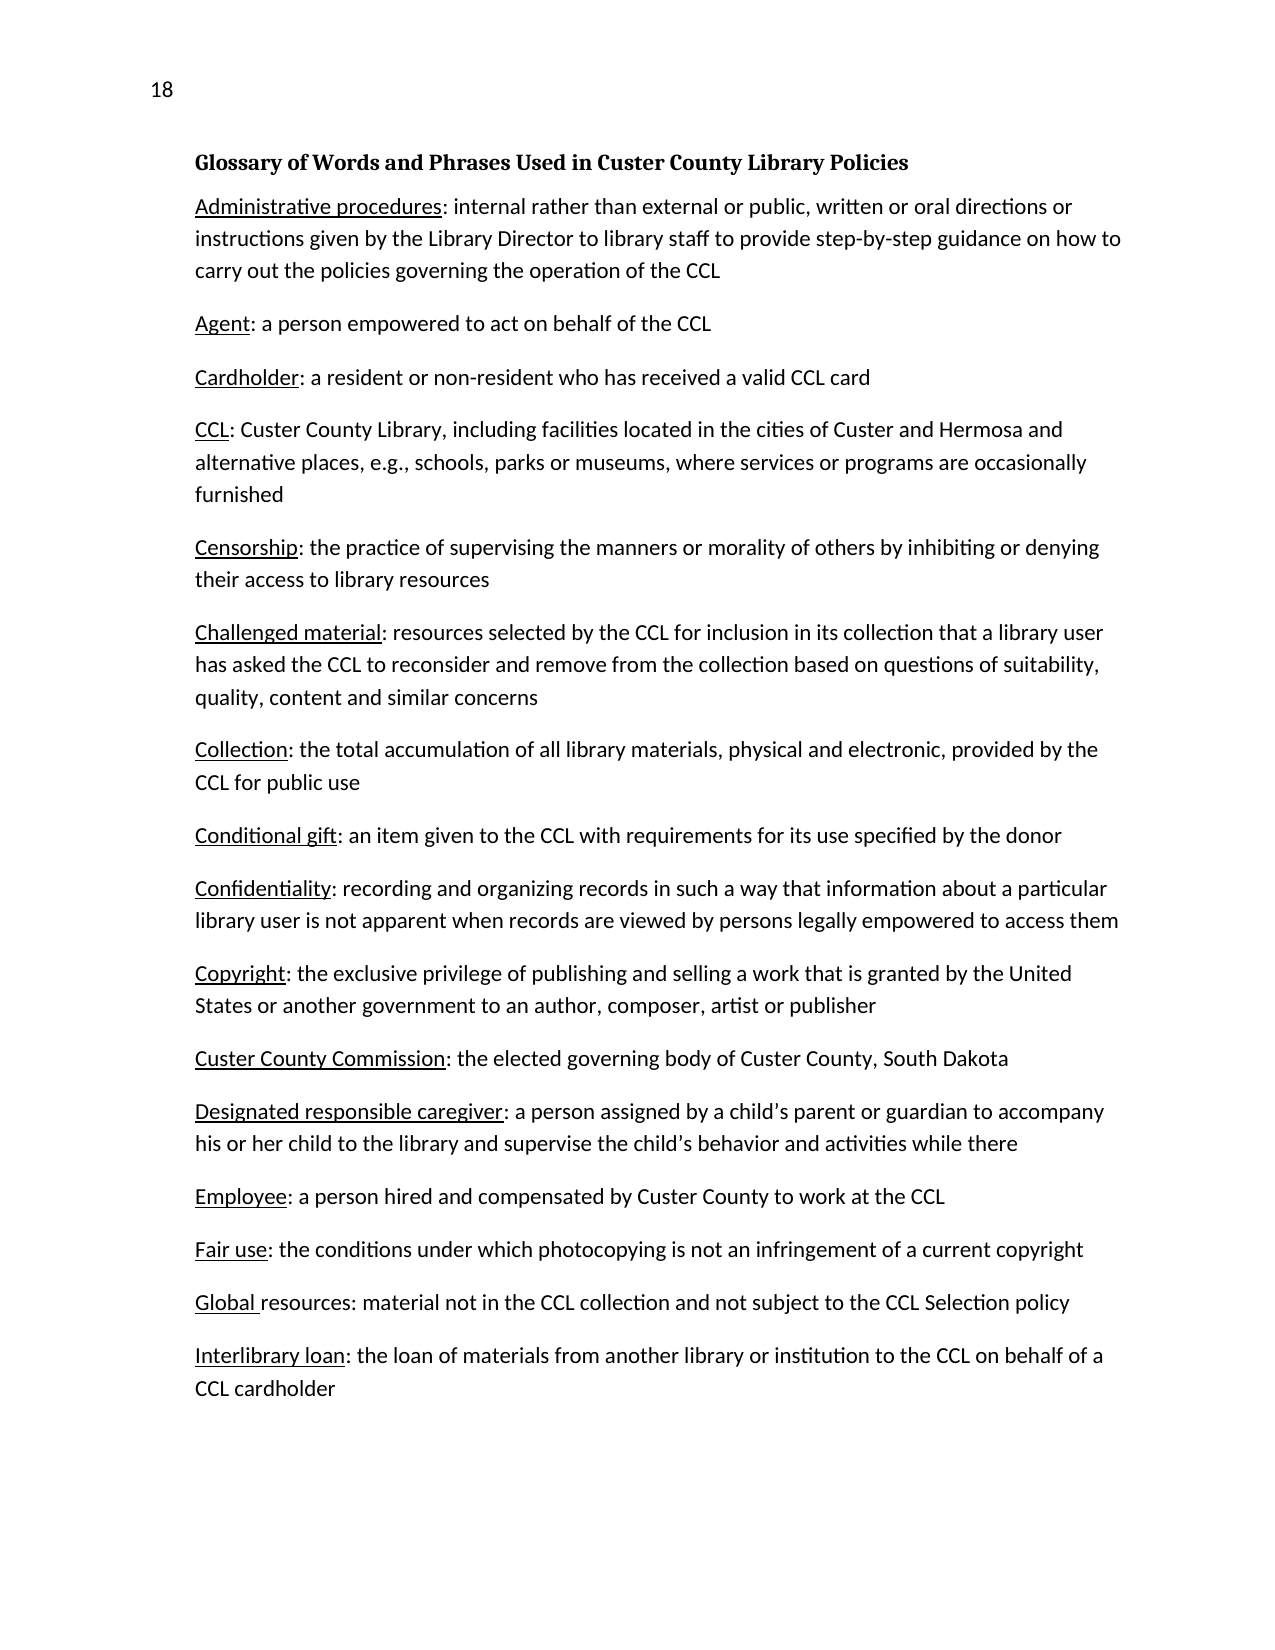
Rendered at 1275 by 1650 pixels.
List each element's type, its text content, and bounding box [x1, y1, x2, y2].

subtitle Glossary of Words and Phrases Used in Custer County Library Policies [150, 150, 1125, 176]
text Cardholder: a resident or non-resident who has received a valid CCL card [150, 363, 1125, 391]
text Copyright: the exclusive privilege of publishing and selling a work that is granted by the United States or another government to an author, composer, artist or publisher [195, 959, 1125, 1019]
text Confidentiality: recording and organizing records in such a way that information about a particular library user is not apparent when records are viewed by persons legally empowered to access them [195, 874, 1125, 934]
text Conditional gift: an item given to the CCL with requirements for its use specified by the donor [150, 821, 1125, 849]
text Custer County Commission: the elected governing body of Custer County, South Dakota [150, 1044, 1125, 1072]
text Designated responsible caregiver: a person assigned by a child’s parent or guardian to accompany his or her child to the library and supervise the child’s behavior and activities while there [195, 1097, 1125, 1157]
text CCL: Custer County Library, including facilities located in the cities of Custer and Hermosa and alternative places, e.g., schools, parks or museums, where services or programs are occasionally furnished [195, 416, 1125, 508]
text Censorship: the practice of supervising the manners or morality of others by inhibiting or denying their access to library resources [195, 533, 1125, 593]
text Challenged material: resources selected by the CCL for inclusion in its collection that a library user has asked the CCL to reconsider and remove from the collection based on questions of suitability, quality, content and similar concerns [195, 618, 1125, 711]
text Interlibrary loan: the loan of materials from another library or institution to the CCL on behalf of a CCL cardholder [195, 1342, 1125, 1402]
text Fair use: the conditions under which photocopying is not an infringement of a current copyright [150, 1236, 1125, 1263]
text Administrative procedures: internal rather than external or public, written or oral directions or instructions given by the Library Director to library staff to provide step-by-step guidance on how to carry out the policies governing the operation of the CCL [195, 192, 1125, 284]
text Employee: a person hired and compensated by Custer County to work at the CCL [195, 1182, 1125, 1211]
text Collection: the total accumulation of all library materials, physical and electronic, provided by the CCL for public use [195, 736, 1125, 796]
text Agent: a person empowered to act on behalf of the CCL [150, 309, 1125, 338]
text Global resources: material not in the CCL collection and not subject to the CCL Selection policy [150, 1288, 1125, 1317]
